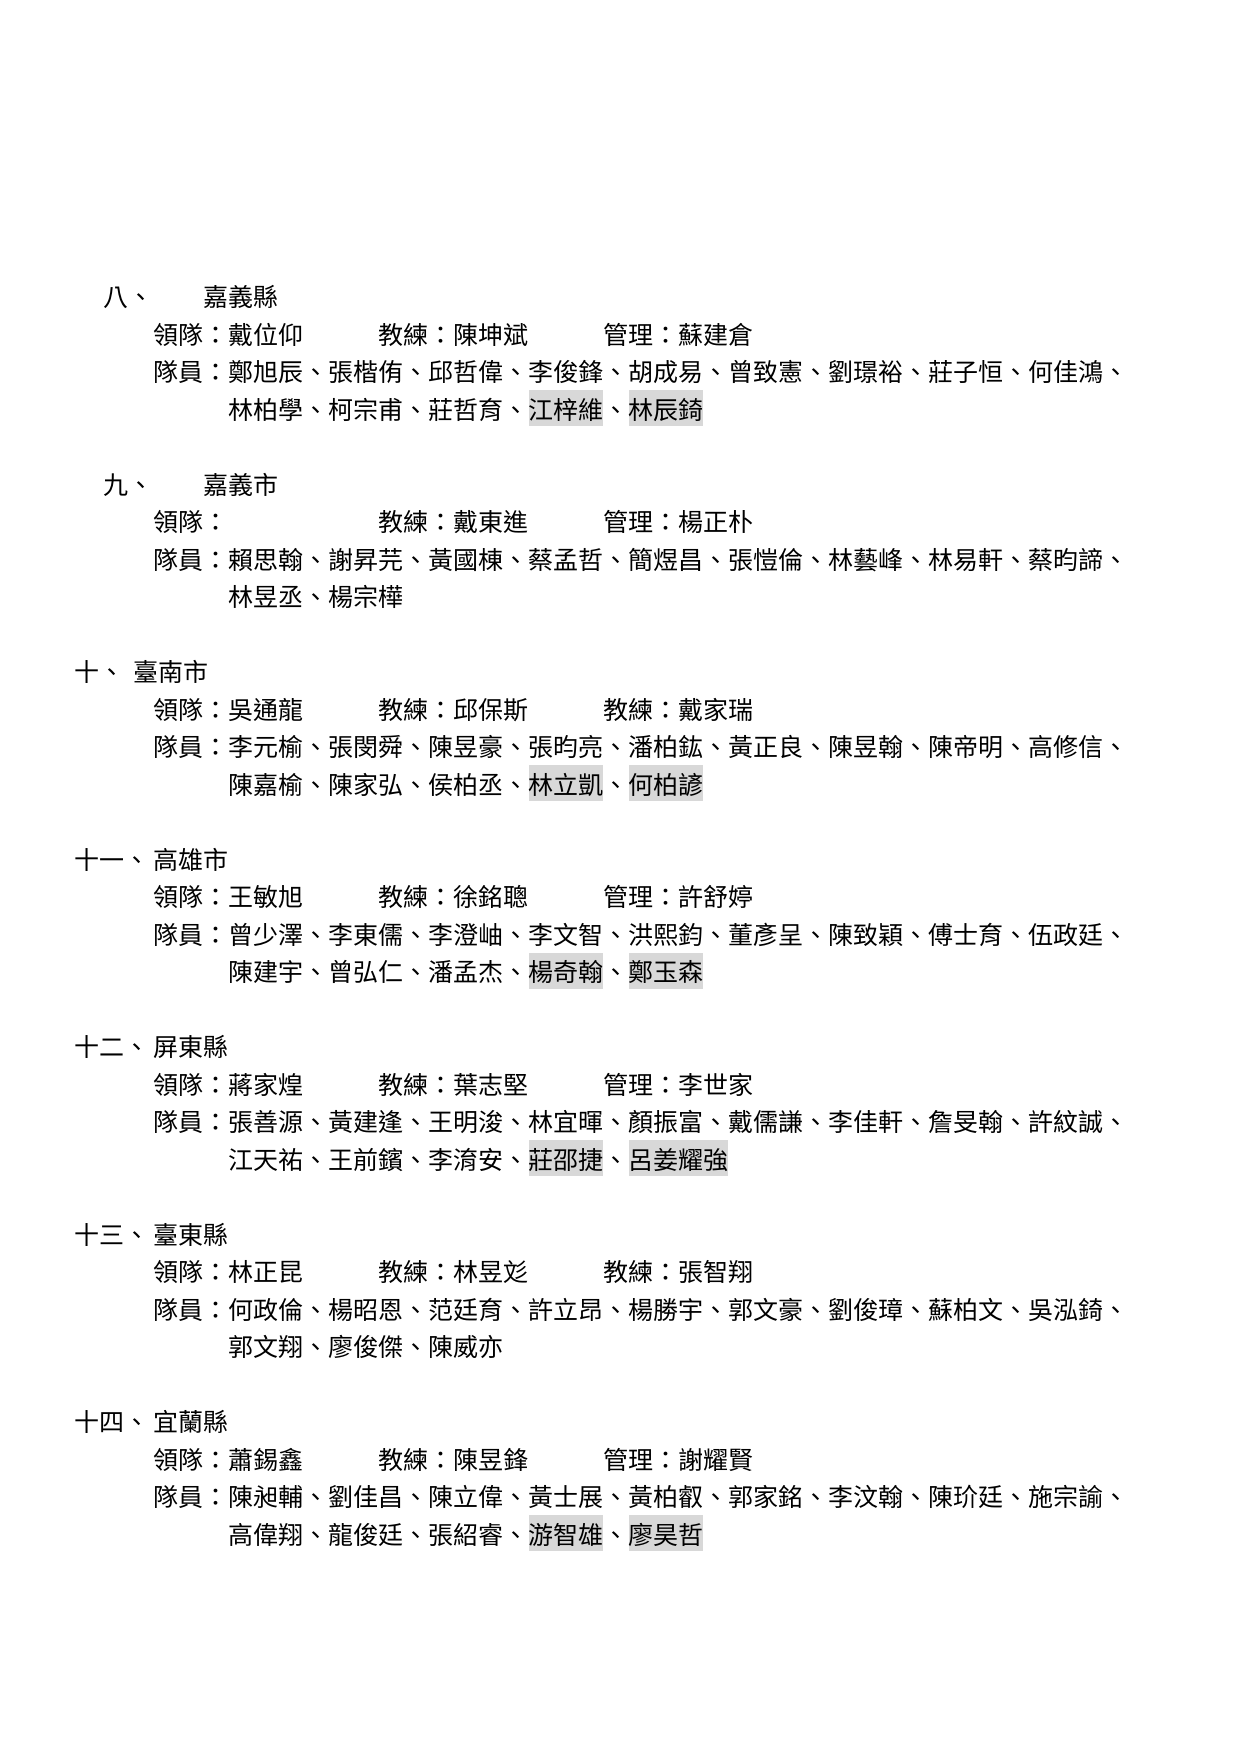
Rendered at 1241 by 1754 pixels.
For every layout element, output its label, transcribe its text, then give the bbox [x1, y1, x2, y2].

list 高偉翔、龍俊廷、張紹睿、游智雄、廖昊哲 [153, 1514, 1137, 1552]
list 隊員：賴思翰、謝昇芫、黃國棟、蔡孟哲、簡煜昌、張愷倫、林藝峰、林易軒、蔡昀諦、 [153, 539, 1137, 577]
list 隊員：何政倫、楊昭恩、范廷育、許立昂、楊勝宇、郭文豪、劉俊璋、蘇柏文、吳泓錡、 [153, 1289, 1137, 1327]
list 嘉義縣 [103, 277, 1137, 314]
list 郭文翔、廖俊傑、陳威亦 [153, 1327, 1137, 1364]
list 林柏學、柯宗甫、莊哲育、江梓維、林辰錡 [153, 389, 1137, 427]
list 隊員：鄭旭辰、張楷侑、邱哲偉、李俊鋒、胡成易、曾致憲、劉璟裕、莊子恒、何佳鴻、 [153, 352, 1137, 389]
list 領隊：戴位仰 教練：陳坤斌 管理：蘇建倉 [153, 314, 1137, 352]
list 隊員：陳昶輔、劉佳昌、陳立偉、黃士展、黃柏叡、郭家銘、李汶翰、陳玠廷、施宗諭、 [153, 1477, 1137, 1514]
list 領隊：吳通龍 教練：邱保斯 教練：戴家瑞 [153, 689, 1137, 727]
list 臺南市 [74, 652, 1137, 689]
list 領隊：林正昆 教練：林昱彣 教練：張智翔 [153, 1252, 1137, 1289]
list 領隊：蕭錫鑫 教練：陳昱鋒 管理：謝耀賢 [153, 1439, 1137, 1477]
list 江天祐、王前鑌、李淯安、莊邵捷、呂姜耀強 [153, 1139, 1137, 1177]
list 嘉義市 [103, 464, 1137, 502]
list 宜蘭縣 [74, 1402, 1137, 1439]
list 屏東縣 [74, 1027, 1137, 1064]
list 林昱丞、楊宗樺 [153, 577, 1137, 614]
list 隊員：曾少澤、李東儒、李澄岫、李文智、洪熙鈞、董彥呈、陳致穎、傅士育、伍政廷、 [153, 914, 1137, 952]
list 領隊：王敏旭 教練：徐銘聰 管理：許舒婷 [153, 877, 1137, 914]
list 陳嘉榆、陳家弘、侯柏丞、林立凱、何柏諺 [153, 764, 1137, 802]
list 陳建宇、曾弘仁、潘孟杰、楊奇翰、鄭玉森 [153, 952, 1137, 989]
list 領隊： 教練：戴東進 管理：楊正朴 [153, 502, 1137, 539]
list 隊員：張善源、黃建逢、王明浚、林宜暉、顏振富、戴儒謙、李佳軒、詹旻翰、許紋誠、 [153, 1102, 1137, 1139]
list 高雄市 [74, 839, 1137, 877]
list 領隊：蔣家煌 教練：葉志堅 管理：李世家 [153, 1064, 1137, 1102]
list 隊員：李元榆、張閔舜、陳昱豪、張昀亮、潘柏鈜、黃正良、陳昱翰、陳帝明、高修信、 [153, 727, 1137, 764]
list 臺東縣 [74, 1214, 1137, 1252]
